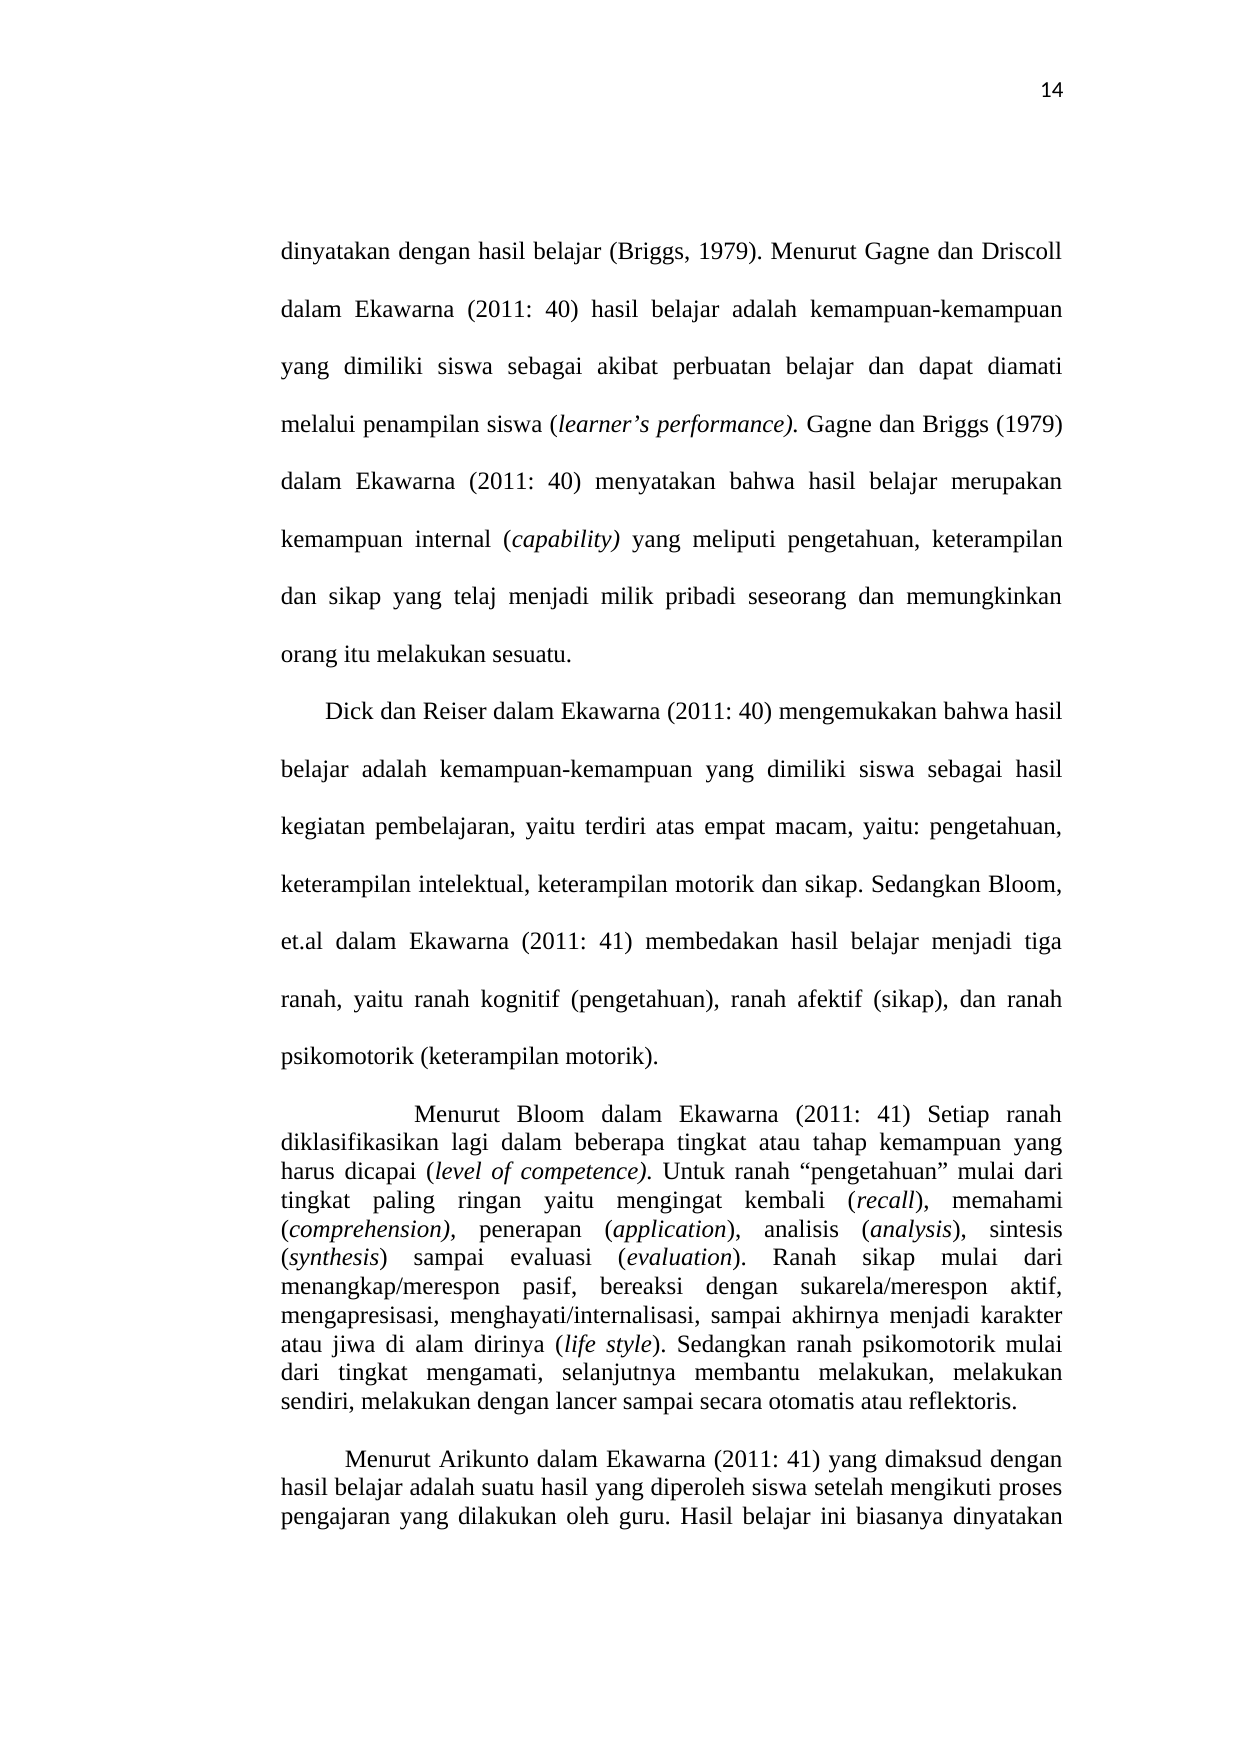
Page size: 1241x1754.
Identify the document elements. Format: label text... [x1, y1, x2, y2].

list Dick dan Reiser dalam Ekawarna (2011: 40) mengemukakan bahwa hasil belajar adalah kemampuan-kemampuan yang dimiliki siswa sebagai hasil kegiatan pembelajaran, yaitu terdiri atas empat macam, yaitu: pengetahuan, keterampilan intelektual, keterampilan motorik dan sikap. Sedangkan Bloom, et.al dalam Ekawarna (2011: 41) membedakan hasil belajar menjadi tiga ranah, yaitu ranah kognitif (pengetahuan), ranah afektif (sikap), dan ranah psikomotorik (keterampilan motorik). [281, 696, 1063, 1070]
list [281, 236, 1063, 667]
list Menurut Bloom dalam Ekawarna (2011: 41) Setiap ranah diklasifikasikan lagi dalam beberapa tingkat atau tahap kemampuan yang harus dicapai (level of competence). Untuk ranah “pengetahuan” mulai dari tingkat paling ringan yaitu mengingat kembali (recall), memahami (comprehension), penerapan (application), analisis (analysis), sintesis (synthesis) sampai evaluasi (evaluation). Ranah sikap mulai dari menangkap/merespon pasif, bereaksi dengan sukarela/merespon aktif, mengapresisasi, menghayati/internalisasi, sampai akhirnya menjadi karakter atau jiwa di alam dirinya (life style). Sedangkan ranah psikomotorik mulai dari tingkat mengamati, selanjutnya membantu melakukan, melakukan sendiri, melakukan dengan lancer sampai secara otomatis atau reflektoris. [281, 1099, 1063, 1415]
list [281, 1444, 1063, 1530]
